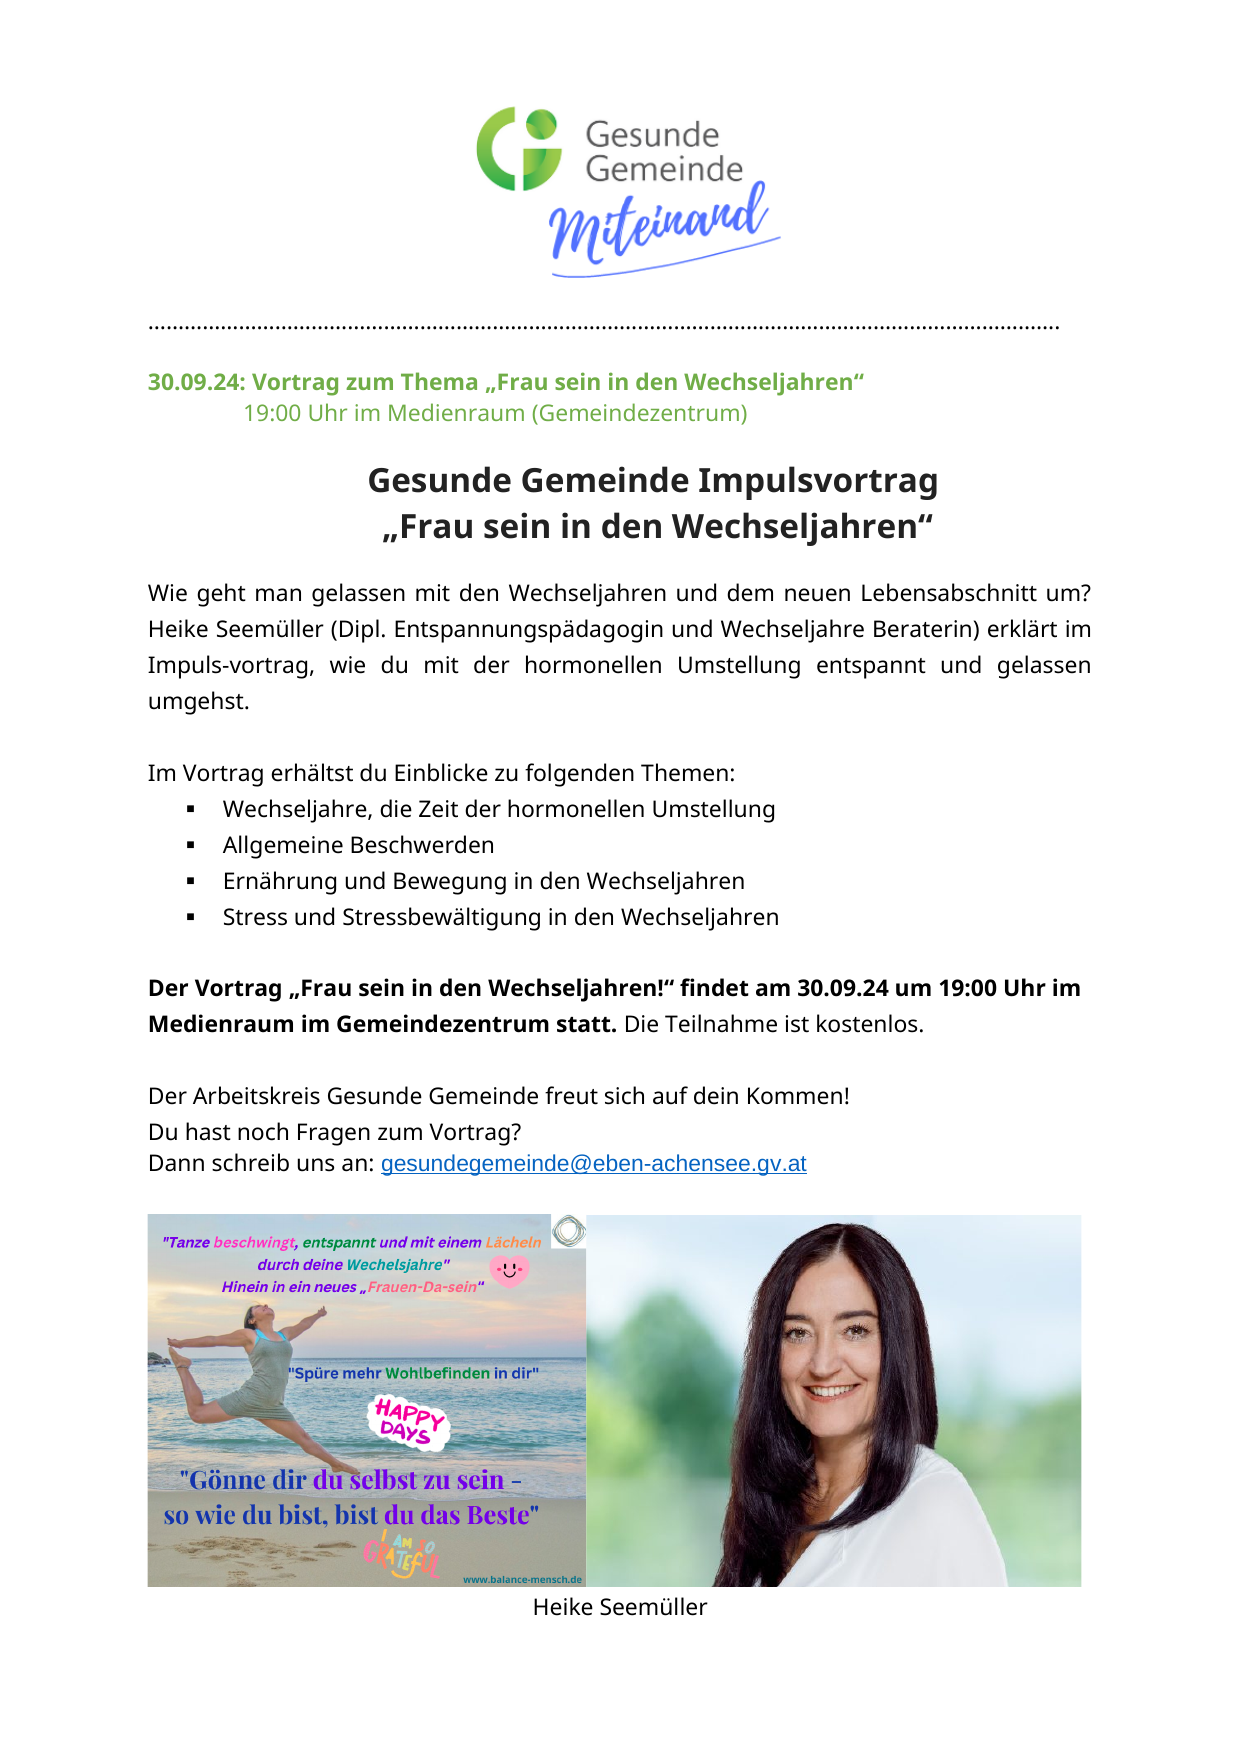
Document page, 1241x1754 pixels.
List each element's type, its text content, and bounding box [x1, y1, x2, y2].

text Wie geht man gelassen mit den Wechseljahren und dem neuen Lebensabschnitt um? Heike Seemüller (Dipl. Entspannungspädagogin und Wechseljahre Beraterin) erklärt im Impuls-vortrag, wie du mit der hormonellen Umstellung entspannt und gelassen umgehst. [148, 577, 1093, 716]
picture [147, 1214, 1082, 1587]
list Stress und Stressbewältigung in den Wechseljahren [185, 901, 1093, 932]
text Gesunde Gemeinde Impulsvortrag „Frau sein in den Wechseljahren“ [223, 457, 1093, 548]
text ……………………………………………………………………………………………………………………………………. [148, 305, 1093, 336]
picture [429, 73, 811, 305]
list Ernährung und Bewegung in den Wechseljahren [185, 864, 1093, 896]
text Heike Seemüller [148, 1591, 1093, 1622]
text 30.09.24: Vortrag zum Thema „Frau sein in den Wechseljahren“ 19:00 Uhr im Medienraum (Gemeindezentrum) [148, 365, 1093, 428]
text Im Vortrag erhältst du Einblicke zu folgenden Themen: [148, 757, 1093, 788]
text Du hast noch Fragen zum Vortrag? [148, 1116, 1093, 1147]
list Allgemeine Beschwerden [185, 829, 1093, 860]
text Der Vortrag „Frau sein in den Wechseljahren!“ findet am 30.09.24 um 19:00 Uhr im Medienraum im Gemeindezentrum statt. Die Teilnahme ist kostenlos. [148, 972, 1093, 1039]
text Der Arbeitskreis Gesunde Gemeinde freut sich auf dein Kommen! [148, 1080, 1093, 1111]
list Wechseljahre, die Zeit der hormonellen Umstellung [185, 793, 1093, 824]
text Dann schreib uns an: gesundegemeinde@eben-achensee.gv.at [148, 1147, 1093, 1179]
